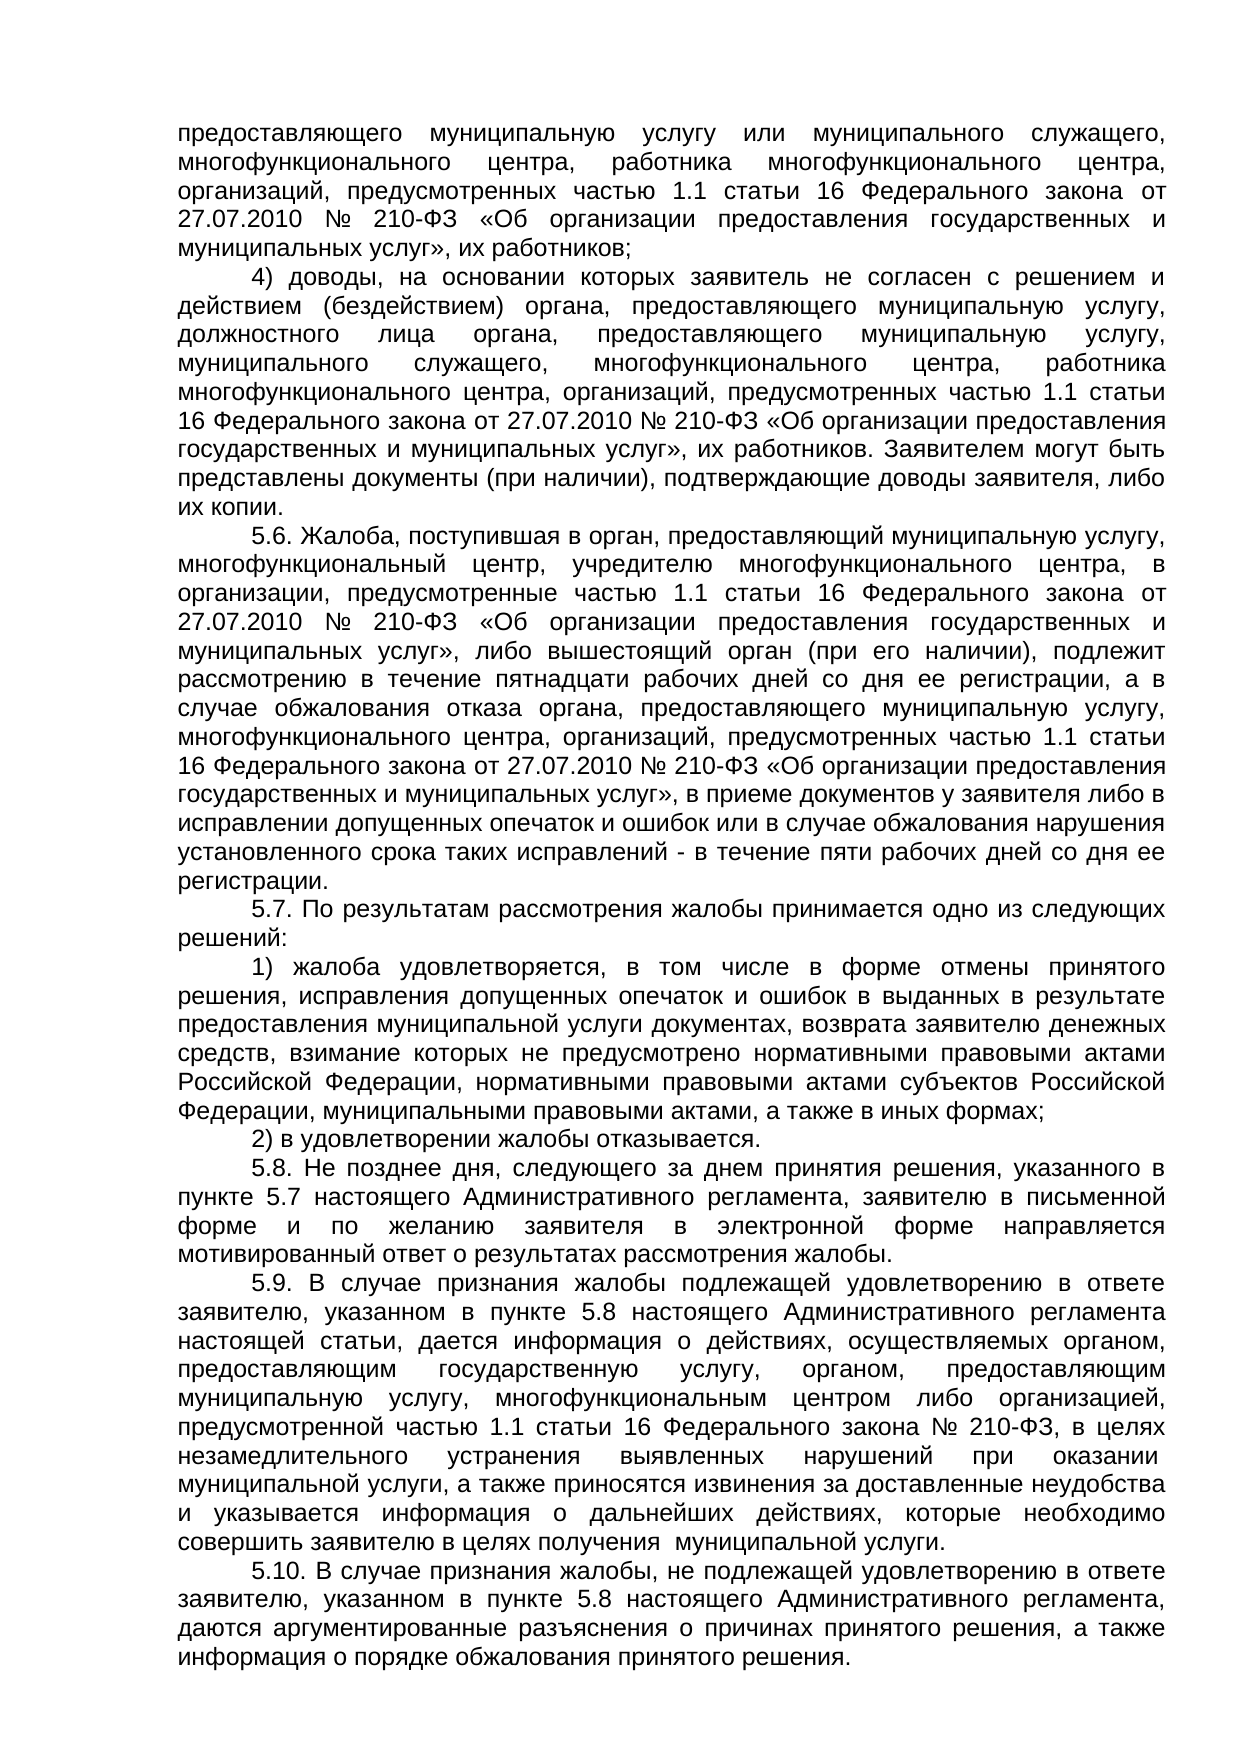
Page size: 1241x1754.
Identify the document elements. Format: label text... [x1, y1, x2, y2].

text 5.6. Жалоба, поступившая в орган, предоставляющий муниципальную услугу, многофункциональный центр, учредителю многофункционального центра, в организации, предусмотренные частью 1.1 статьи 16 Федерального закона от 27.07.2010 № 210-ФЗ «Об организации предоставления государственных и муниципальных услуг», либо вышестоящий орган (при его наличии), подлежит рассмотрению в течение пятнадцати рабочих дней со дня ее регистрации, а в случае обжалования отказа органа, предоставляющего муниципальную услугу, многофункционального центра, организаций, предусмотренных частью 1.1 статьи 16 Федерального закона от 27.07.2010 № 210-ФЗ «Об организации предоставления государственных и муниципальных услуг», в приеме документов у заявителя либо в исправлении допущенных опечаток и ошибок или в случае обжалования нарушения установленного срока таких исправлений - в течение пяти рабочих дней со дня ее регистрации. [177, 521, 1167, 894]
text 2) в удовлетворении жалобы отказывается. [177, 1124, 1167, 1153]
text 5.7. По результатам рассмотрения жалобы принимается одно из следующих решений: [177, 894, 1167, 952]
text 1) жалоба удовлетворяется, в том числе в форме отмены принятого решения, исправления допущенных опечаток и ошибок в выданных в результате предоставления муниципальной услуги документах, возврата заявителю денежных средств, взимание которых не предусмотрено нормативными правовыми актами Российской Федерации, нормативными правовыми актами субъектов Российской Федерации, муниципальными правовыми актами, а также в иных формах; [177, 952, 1167, 1124]
text 4) доводы, на основании которых заявитель не согласен с решением и действием (бездействием) органа, предоставляющего муниципальную услугу, должностного лица органа, предоставляющего муниципальную услугу, муниципального служащего, многофункционального центра, работника многофункционального центра, организаций, предусмотренных частью 1.1 статьи 16 Федерального закона от 27.07.2010 № 210-ФЗ «Об организации предоставления государственных и муниципальных услуг», их работников. Заявителем могут быть представлены документы (при наличии), подтверждающие доводы заявителя, либо их копии. [177, 262, 1167, 521]
text 5.9. В случае признания жалобы подлежащей удовлетворению в ответе заявителю, указанном в пункте 5.8 настоящего Административного регламента настоящей статьи, дается информация о действиях, осуществляемых органом, предоставляющим государственную услугу, органом, предоставляющим муниципальную услугу, многофункциональным центром либо организацией, предусмотренной частью 1.1 статьи 16 Федерального закона № 210-ФЗ, в целях незамедлительного устранения выявленных нарушений при оказании муниципальной услуги, а также приносятся извинения за доставленные неудобства и указывается информация о дальнейших действиях, которые необходимо совершить заявителю в целях получения муниципальной услуги. [177, 1268, 1167, 1556]
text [177, 118, 1167, 262]
text 5.8. Не позднее дня, следующего за днем принятия решения, указанного в пункте 5.7 настоящего Административного регламента, заявителю в письменной форме и по желанию заявителя в электронной форме направляется мотивированный ответ о результатах рассмотрения жалобы. [177, 1153, 1167, 1268]
text 5.10. В случае признания жалобы, не подлежащей удовлетворению в ответе заявителю, указанном в пункте 5.8 настоящего Административного регламента, даются аргументированные разъяснения о причинах принятого решения, а также информация о порядке обжалования принятого решения. [177, 1556, 1167, 1671]
